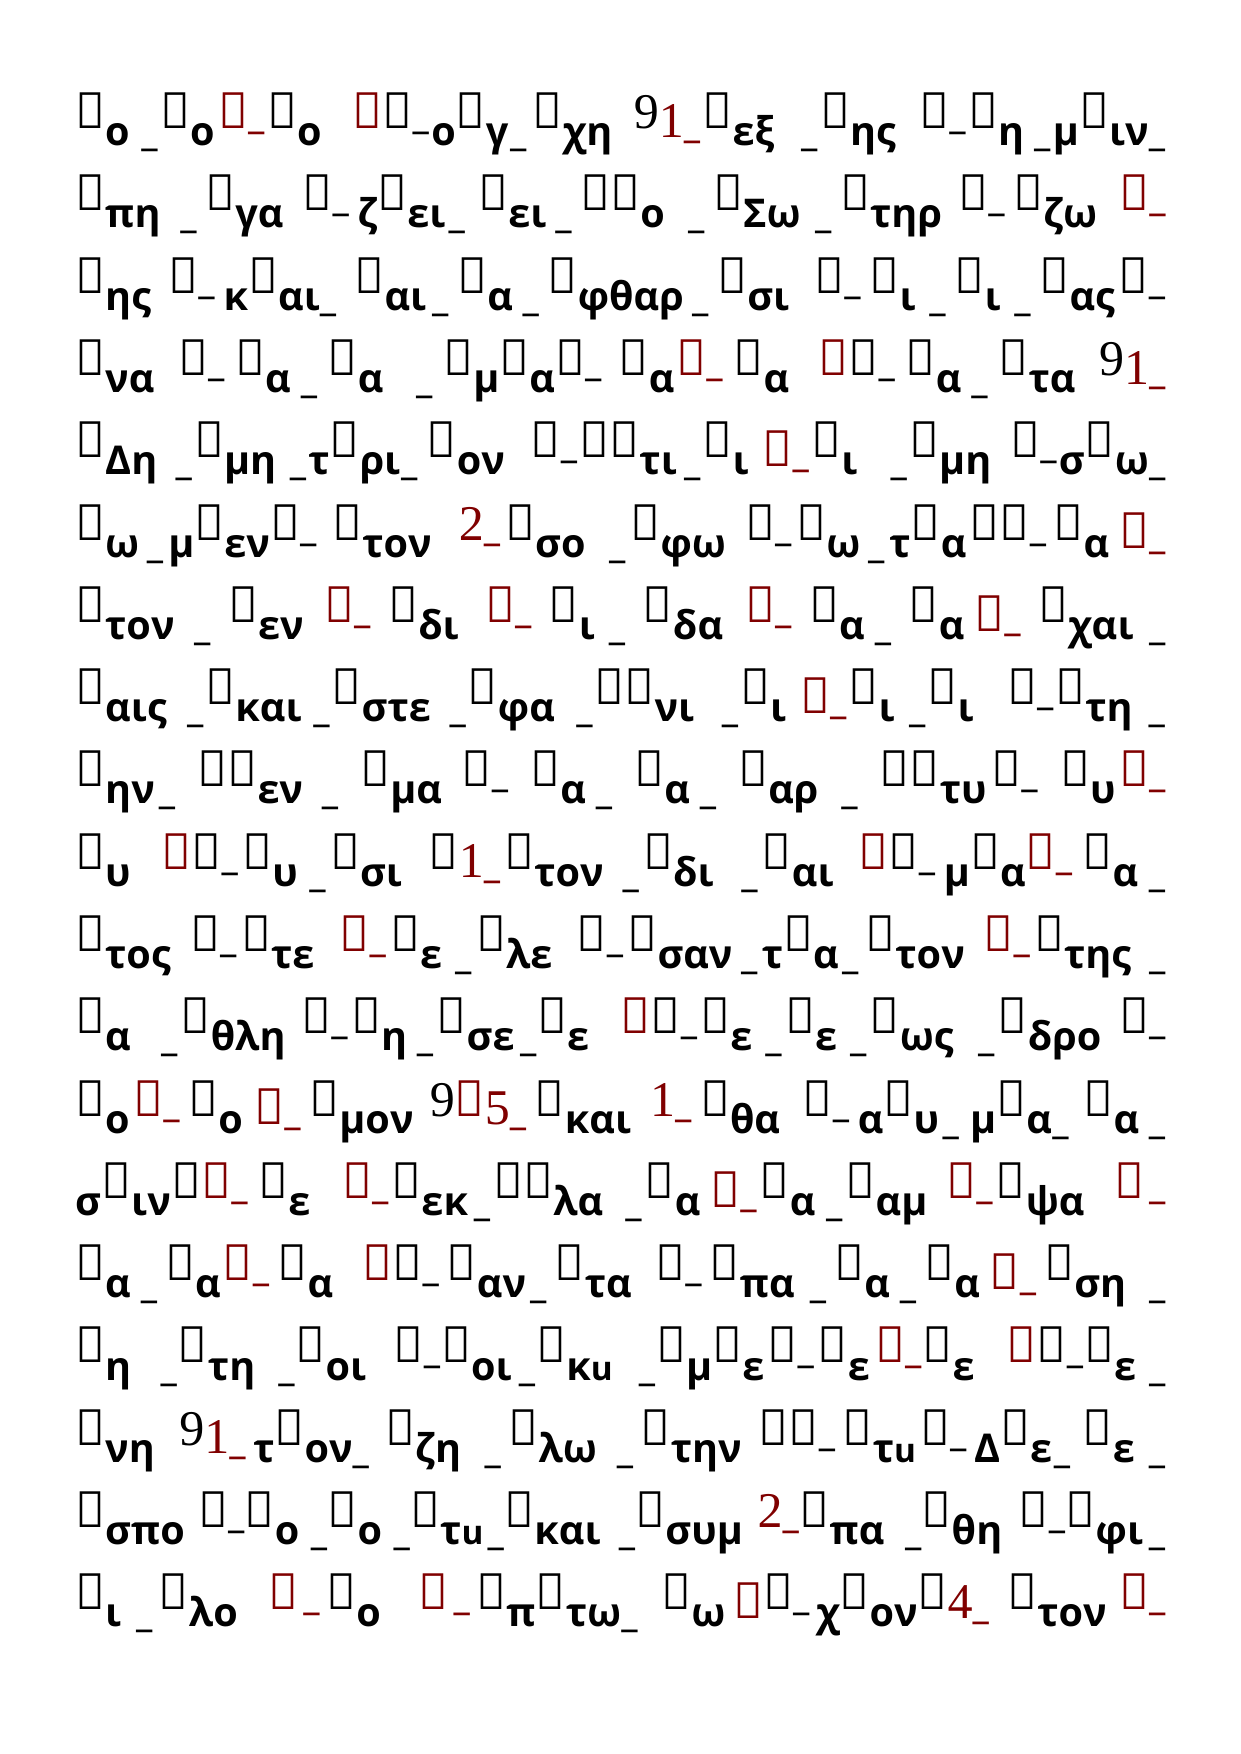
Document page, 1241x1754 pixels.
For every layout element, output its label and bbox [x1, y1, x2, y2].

text [75, 75, 1165, 1638]
